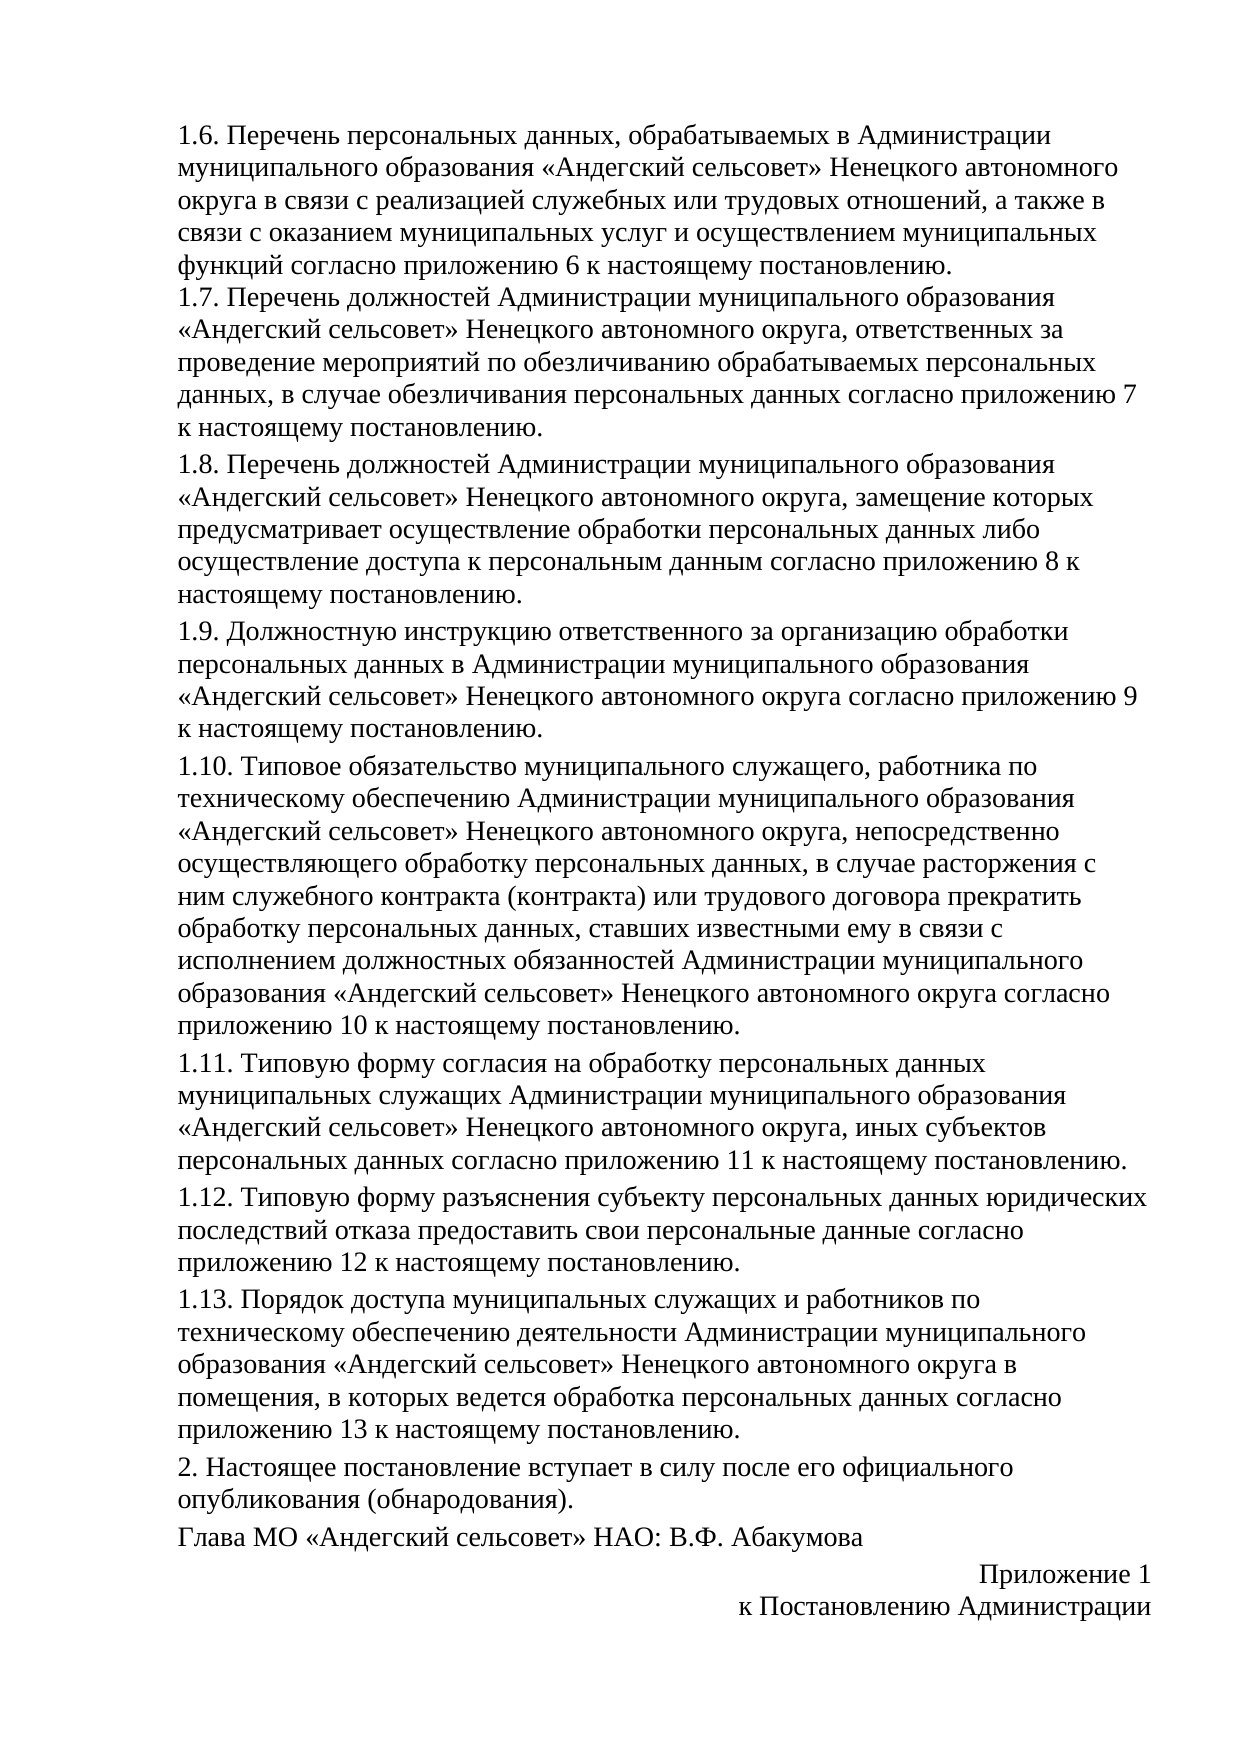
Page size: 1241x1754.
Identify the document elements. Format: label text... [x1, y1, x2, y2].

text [177, 1557, 1152, 1622]
text 2. Настоящее постановление вступает в силу после его официального опубликования (обнародования). [177, 1450, 1152, 1514]
text 1.8. Перечень должностей Администрации муниципального образования «Андегский сельсовет» Ненецкого автономного округа, замещение которых предусматривает осуществление обработки персональных данных либо осуществление доступа к персональным данным согласно приложению 8 к настоящему постановлению. [177, 447, 1152, 609]
text 1.10. Типовое обязательство муниципального служащего, работника по техническому обеспечению Администрации муниципального образования «Андегский сельсовет» Ненецкого автономного округа, непосредственно осуществляющего обработку персональных данных, в случае расторжения с ним служебного контракта (контракта) или трудового договора прекратить обработку персональных данных, ставших известными ему в связи с исполнением должностных обязанностей Администрации муниципального образования «Андегский сельсовет» Ненецкого автономного округа согласно приложению 10 к настоящему постановлению. [177, 749, 1152, 1041]
text 1.9. Должностную инструкцию ответственного за организацию обработки персональных данных в Администрации муниципального образования «Андегский сельсовет» Ненецкого автономного округа согласно приложению 9 к настоящему постановлению. [177, 614, 1152, 744]
text Глава МО «Андегский сельсовет» НАО: В.Ф. Абакумова [177, 1519, 1152, 1552]
text 1.13. Порядок доступа муниципальных служащих и работников по техническому обеспечению деятельности Администрации муниципального образования «Андегский сельсовет» Ненецкого автономного округа в помещения, в которых ведется обработка персональных данных согласно приложению 13 к настоящему постановлению. [177, 1283, 1152, 1444]
text 1.11. Типовую форму согласия на обработку персональных данных муниципальных служащих Администрации муниципального образования «Андегский сельсовет» Ненецкого автономного округа, иных субъектов персональных данных согласно приложению 11 к настоящему постановлению. [177, 1046, 1152, 1175]
text 1.6. Перечень персональных данных, обрабатываемых в Администрации муниципального образования «Андегский сельсовет» Ненецкого автономного округа в связи с реализацией служебных или трудовых отношений, а также в связи с оказанием муниципальных услуг и осуществлением муниципальных функций согласно приложению 6 к настоящему постановлению. 1.7. Перечень должностей Администрации муниципального образования «Андегский сельсовет» Ненецкого автономного округа, ответственных за проведение мероприятий по обезличиванию обрабатываемых персональных данных, в случае обезличивания персональных данных согласно приложению 7 к настоящему постановлению. [177, 118, 1152, 442]
text 1.12. Типовую форму разъяснения субъекту персональных данных юридических последствий отказа предоставить свои персональные данные согласно приложению 12 к настоящему постановлению. [177, 1180, 1152, 1277]
